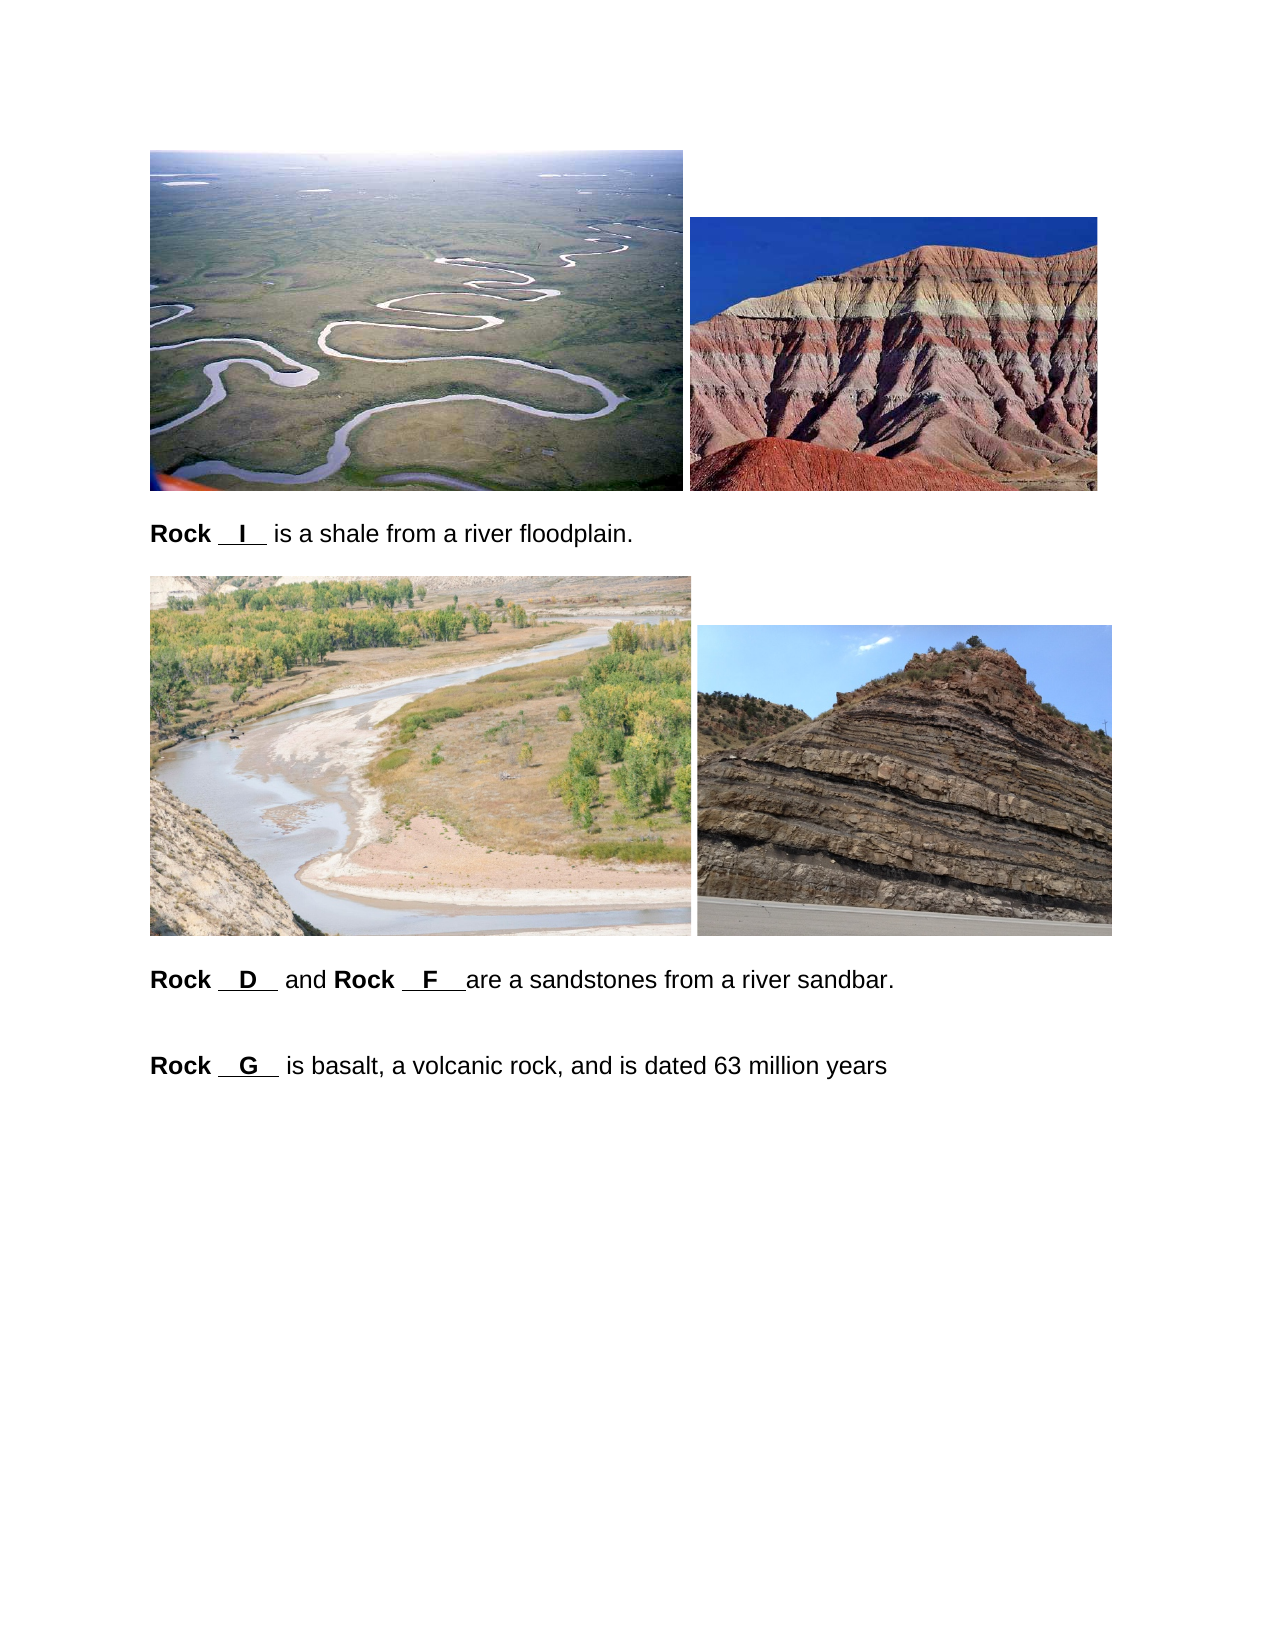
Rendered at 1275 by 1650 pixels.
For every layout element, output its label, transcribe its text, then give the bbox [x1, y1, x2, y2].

text Rock I is a shale from a river floodplain. [150, 519, 1125, 548]
text Rock D and Rock F are a sandstones from a river sandbar. [150, 965, 1125, 993]
picture [697, 625, 1112, 936]
picture [150, 576, 692, 936]
text Rock G is basalt, a volcanic rock, and is dated 63 million years [150, 1051, 1125, 1080]
picture [690, 217, 1098, 491]
picture [150, 150, 683, 491]
